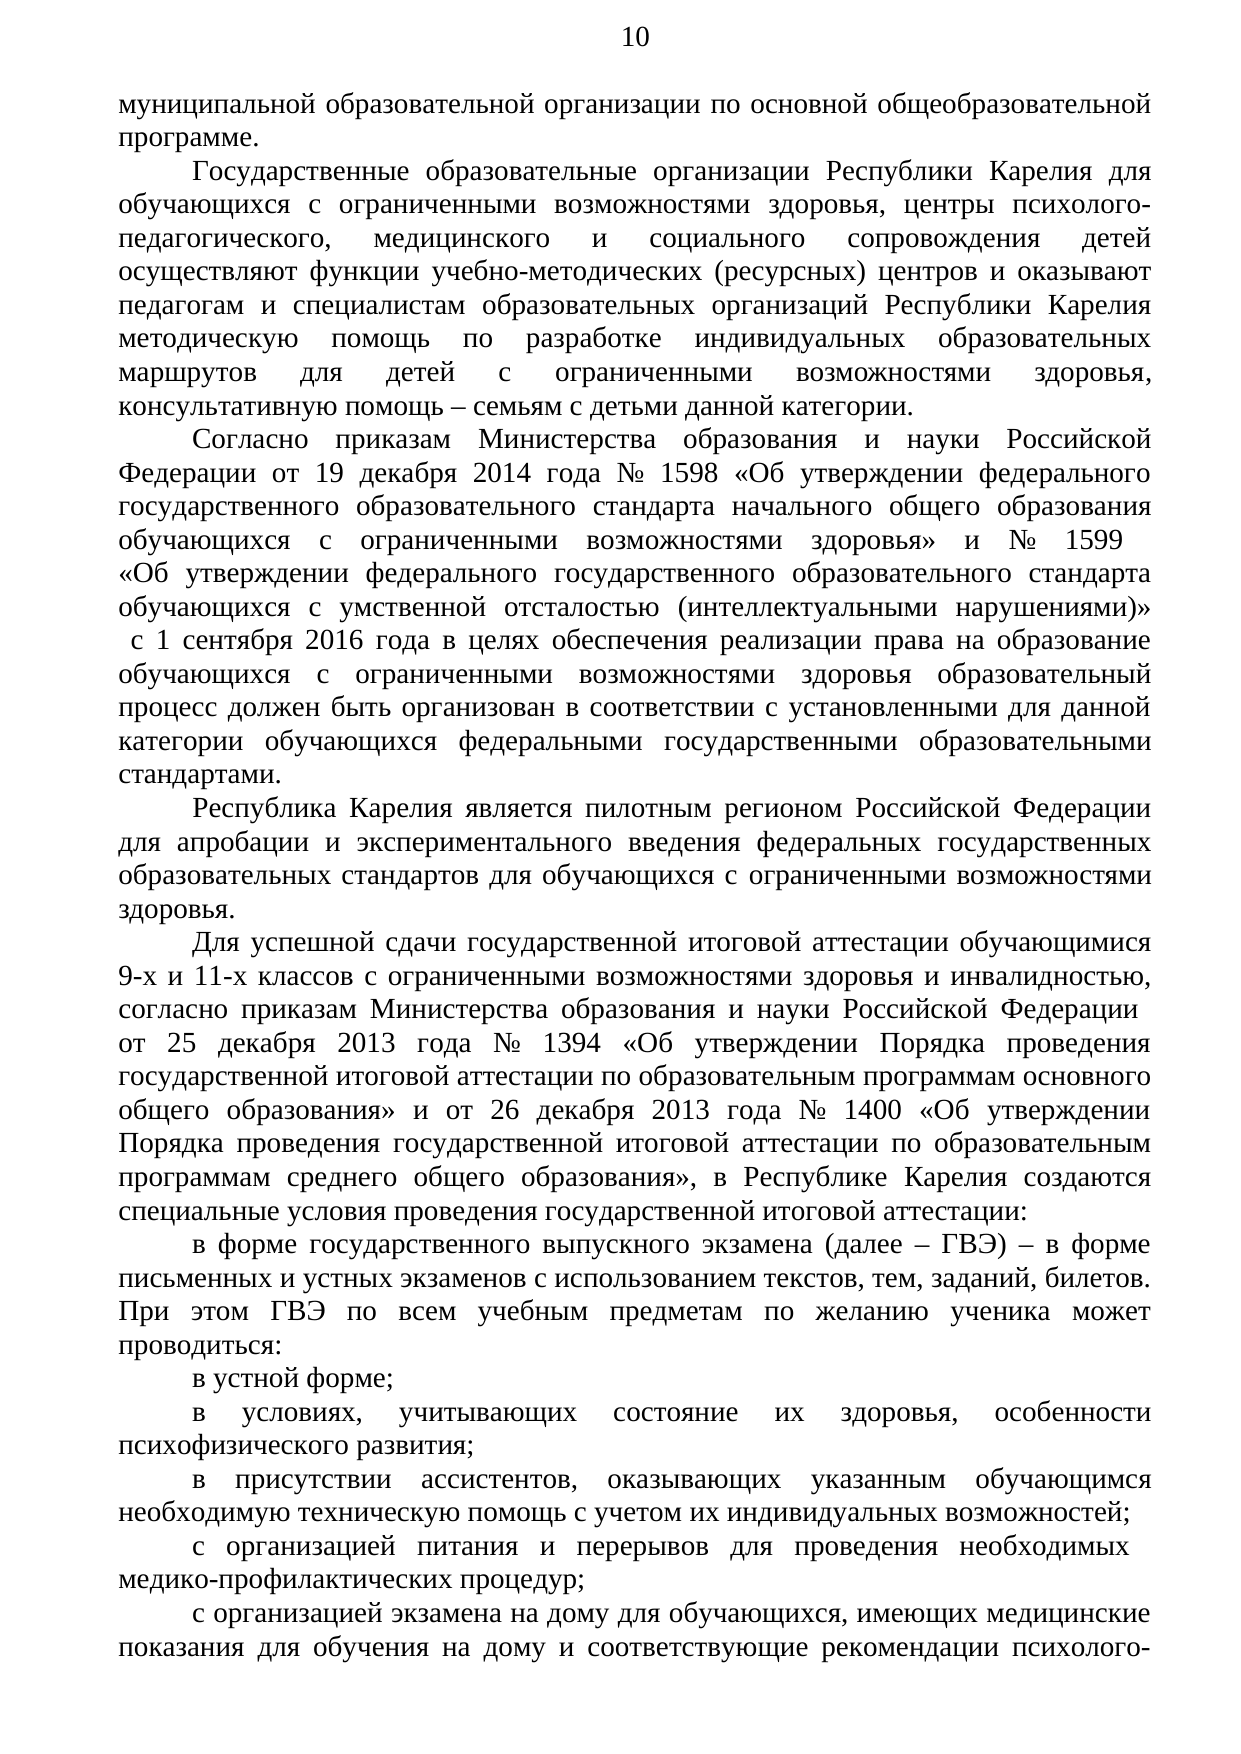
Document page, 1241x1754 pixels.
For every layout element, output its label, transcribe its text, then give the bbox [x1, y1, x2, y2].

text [118, 86, 1152, 153]
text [118, 1595, 1152, 1662]
text в форме государственного выпускного экзамена (далее – ГВЭ) – в форме письменных и устных экзаменов с использованием текстов, тем, заданий, билетов. При этом ГВЭ по всем учебным предметам по желанию ученика может проводиться: [118, 1226, 1152, 1360]
text Республика Карелия является пилотным регионом Российской Федерации для апробации и экспериментального введения федеральных государственных образовательных стандартов для обучающихся с ограниченными возможностями здоровья. [118, 790, 1152, 924]
text Государственные образовательные организации Республики Карелия для обучающихся с ограниченными возможностями здоровья, центры психолого-педагогического, медицинского и социального сопровождения детей осуществляют функции учебно-методических (ресурсных) центров и оказывают педагогам и специалистам образовательных организаций Республики Карелия методическую помощь по разработке индивидуальных образовательных маршрутов для детей с ограниченными возможностями здоровья, консультативную помощь – семьям с детьми данной категории. [118, 153, 1152, 421]
text Согласно приказам Министерства образования и науки Российской Федерации от 19 декабря 2014 года № 1598 «Об утверждении федерального государственного образовательного стандарта начального общего образования обучающихся с ограниченными возможностями здоровья» и № 1599 «Об утверждении федерального государственного образовательного стандарта обучающихся с умственной отсталостью (интеллектуальными нарушениями)» с 1 сентября 2016 года в целях обеспечения реализации права на образование обучающихся с ограниченными возможностями здоровья образовательный процесс должен быть организован в соответствии с установленными для данной категории обучающихся федеральными государственными образовательными стандартами. [118, 421, 1152, 790]
text Для успешной сдачи государственной итоговой аттестации обучающимися 9-х и 11-х классов с ограниченными возможностями здоровья и инвалидностью, согласно приказам Министерства образования и науки Российской Федерации от 25 декабря 2013 года № 1394 «Об утверждении Порядка проведения государственной итоговой аттестации по образовательным программам основного общего образования» и от 26 декабря 2013 года № 1400 «Об утверждении Порядка проведения государственной итоговой аттестации по образовательным программам среднего общего образования», в Республике Карелия создаются специальные условия проведения государственной итоговой аттестации: [118, 924, 1152, 1226]
text в присутствии ассистентов, оказывающих указанным обучающимся необходимую техническую помощь с учетом их индивидуальных возможностей; [118, 1461, 1152, 1528]
text в устной форме; [118, 1360, 1152, 1394]
text в условиях, учитывающих состояние их здоровья, особенности психофизического развития; [118, 1394, 1152, 1461]
text с организацией питания и перерывов для проведения необходимых медико-профилактических процедур; [118, 1528, 1152, 1595]
